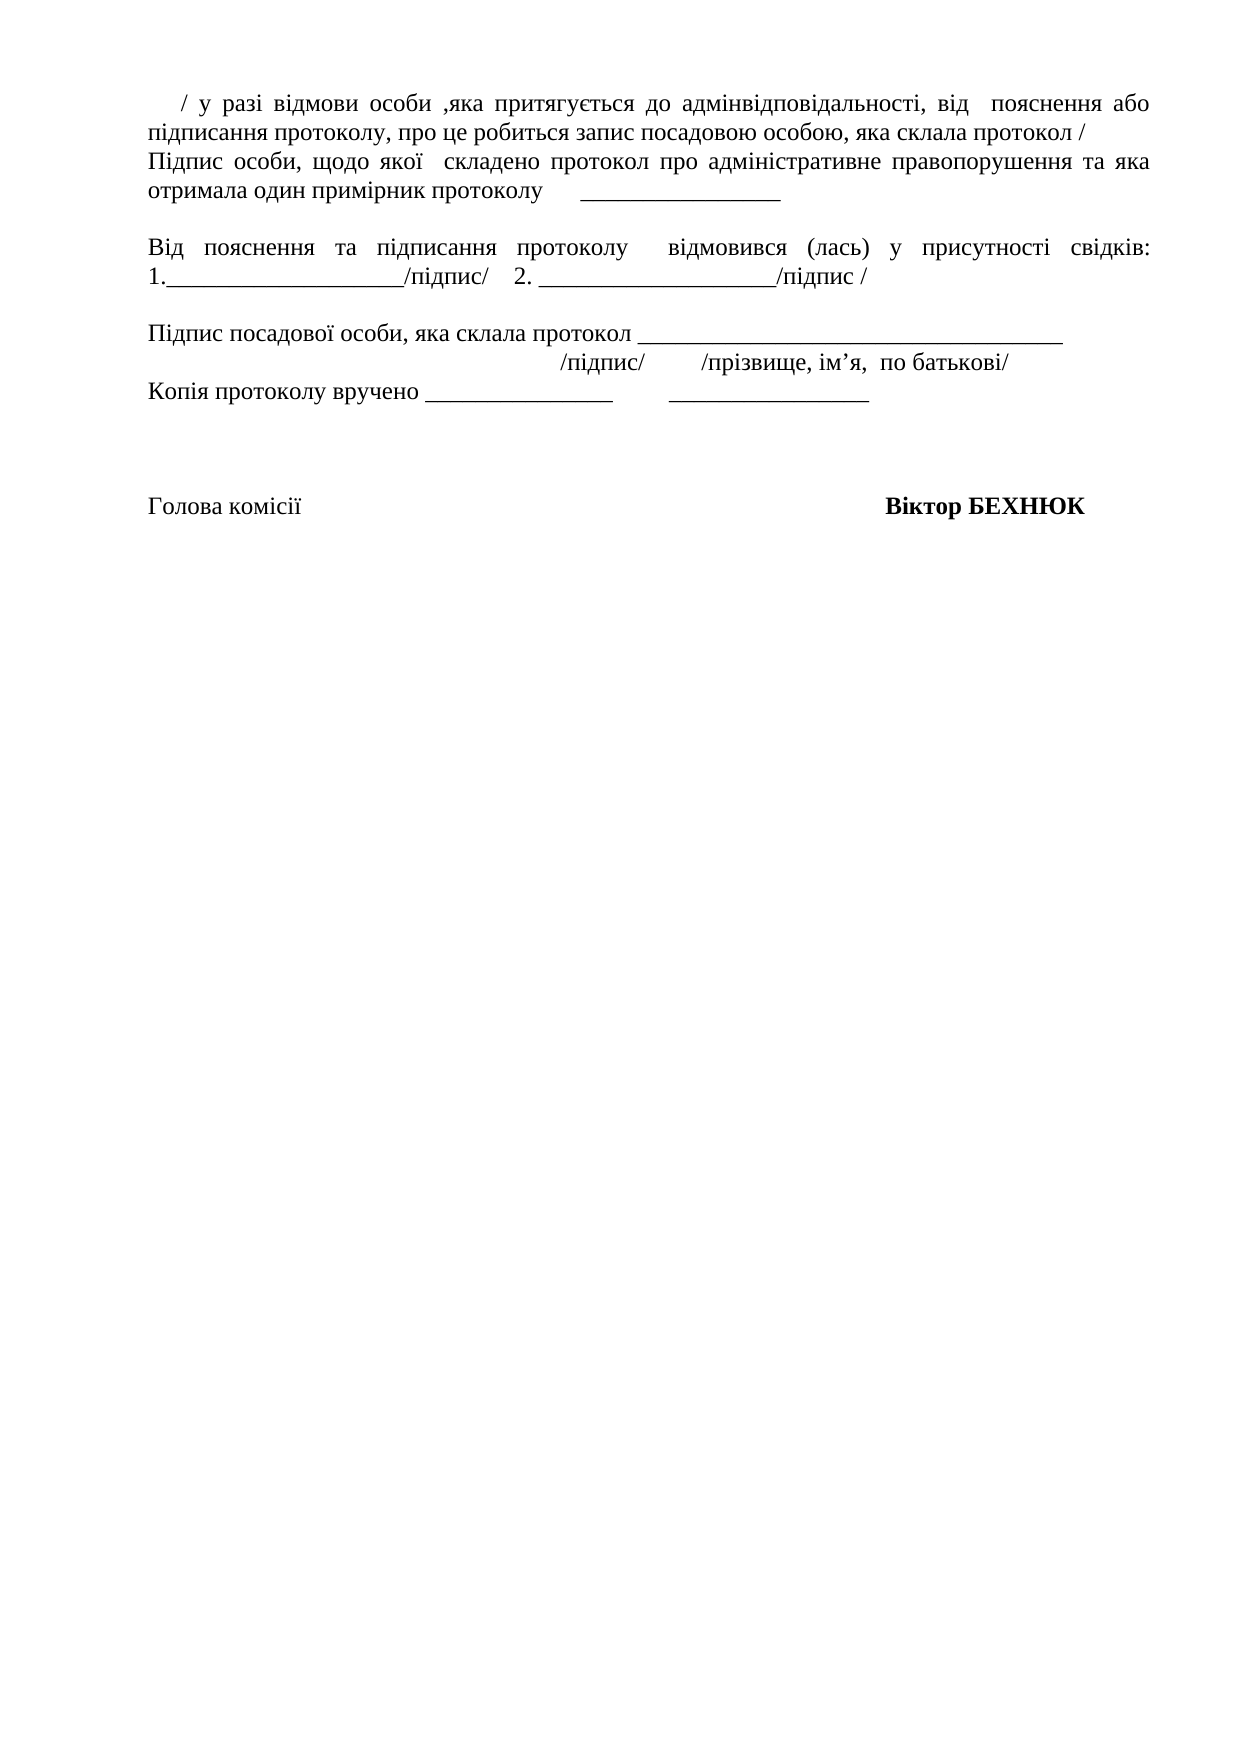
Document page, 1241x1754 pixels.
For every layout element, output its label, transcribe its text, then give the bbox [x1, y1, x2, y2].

text Підпис посадової особи, яка склала протокол __________________________________ [148, 318, 1152, 347]
text Голова комісії Віктор БЕХНЮК [148, 491, 1152, 520]
text Від пояснення та підписання протоколу відмовився (лась) у присутності свідків: 1.___________________/підпис/ 2. ___________________/підпис / [148, 232, 1152, 290]
text Підпис особи, щодо якої складено протокол про адміністративне правопорушення та яка отримала один примірник протоколу ________________ [148, 146, 1152, 203]
text / у разі відмови особи ,яка притягується до адмінвідповідальності, від пояснення або підписання протоколу, про це робиться запис посадовою особою, яка склала протокол / [148, 88, 1152, 146]
text /підпис/ /прізвище, ім’я, по батькові/ [148, 347, 1152, 376]
text Копія протоколу вручено _______________ ________________ [148, 376, 1152, 405]
